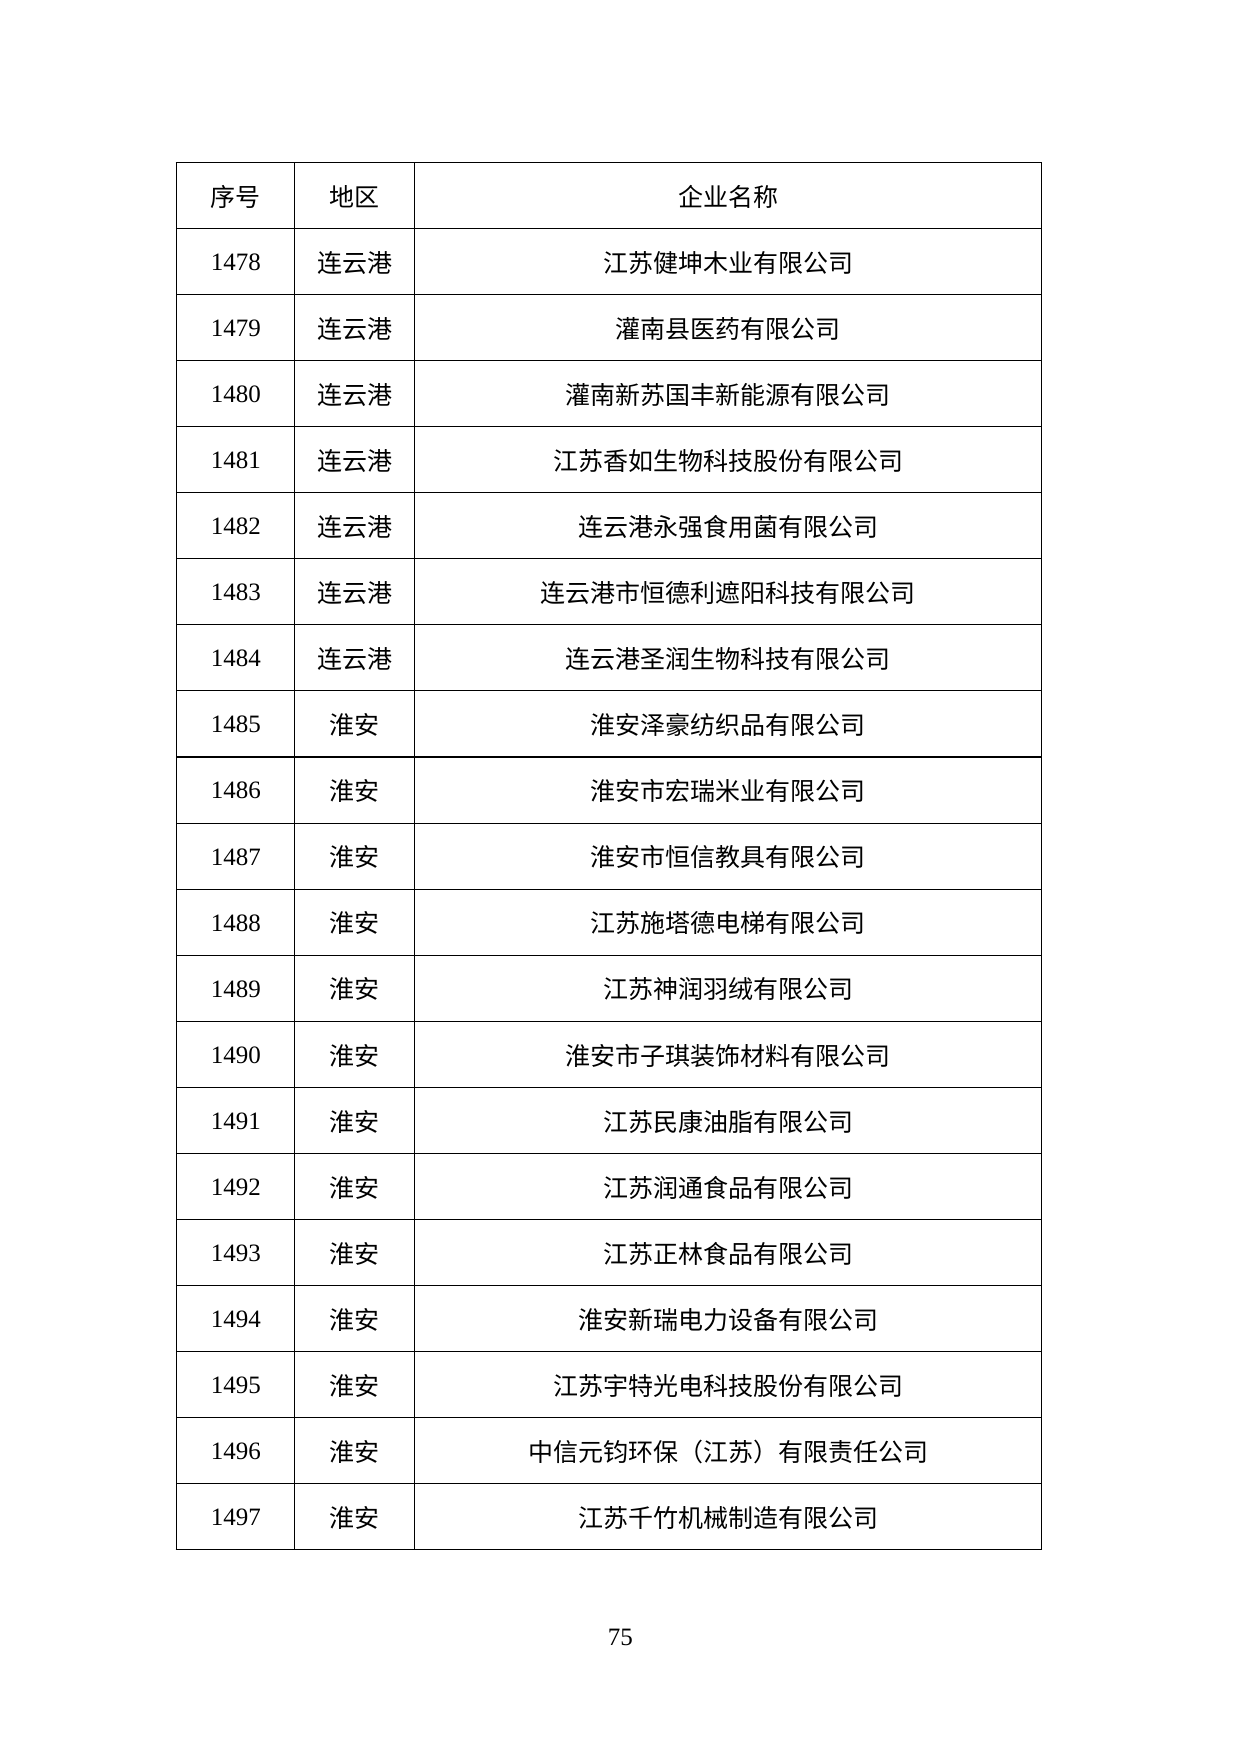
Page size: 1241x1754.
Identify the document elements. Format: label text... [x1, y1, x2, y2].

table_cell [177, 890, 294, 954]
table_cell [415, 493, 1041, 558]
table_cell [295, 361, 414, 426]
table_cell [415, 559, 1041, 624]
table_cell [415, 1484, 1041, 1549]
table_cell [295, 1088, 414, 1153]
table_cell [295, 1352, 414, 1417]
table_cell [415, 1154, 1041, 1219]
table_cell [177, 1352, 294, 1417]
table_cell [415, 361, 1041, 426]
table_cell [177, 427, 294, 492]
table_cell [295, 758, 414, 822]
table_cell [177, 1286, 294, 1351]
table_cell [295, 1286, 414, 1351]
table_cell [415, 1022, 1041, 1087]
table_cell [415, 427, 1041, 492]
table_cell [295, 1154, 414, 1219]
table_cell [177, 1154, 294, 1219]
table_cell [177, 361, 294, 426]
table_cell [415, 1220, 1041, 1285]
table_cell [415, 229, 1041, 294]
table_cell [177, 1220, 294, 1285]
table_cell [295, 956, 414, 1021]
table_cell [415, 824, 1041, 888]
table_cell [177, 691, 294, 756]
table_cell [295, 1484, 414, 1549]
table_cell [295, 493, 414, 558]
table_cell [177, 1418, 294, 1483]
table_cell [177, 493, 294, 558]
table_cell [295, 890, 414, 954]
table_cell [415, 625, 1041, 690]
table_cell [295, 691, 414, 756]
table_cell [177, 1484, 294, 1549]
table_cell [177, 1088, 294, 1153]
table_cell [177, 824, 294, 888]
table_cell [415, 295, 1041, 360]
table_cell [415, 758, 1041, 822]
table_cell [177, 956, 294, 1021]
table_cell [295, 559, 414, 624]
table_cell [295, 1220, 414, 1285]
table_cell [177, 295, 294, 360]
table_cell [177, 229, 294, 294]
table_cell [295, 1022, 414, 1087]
table_header 序号 [177, 163, 294, 228]
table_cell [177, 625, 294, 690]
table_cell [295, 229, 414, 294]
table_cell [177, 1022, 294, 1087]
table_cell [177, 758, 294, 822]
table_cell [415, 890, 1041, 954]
table_header 地区 [295, 163, 414, 228]
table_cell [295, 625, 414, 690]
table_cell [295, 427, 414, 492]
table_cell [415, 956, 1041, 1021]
table_header 企业名称 [415, 163, 1041, 228]
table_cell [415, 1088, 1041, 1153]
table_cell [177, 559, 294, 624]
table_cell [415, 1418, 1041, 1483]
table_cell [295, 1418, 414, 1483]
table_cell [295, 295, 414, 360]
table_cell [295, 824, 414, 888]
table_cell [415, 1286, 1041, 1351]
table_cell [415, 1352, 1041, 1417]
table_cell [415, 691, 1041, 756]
